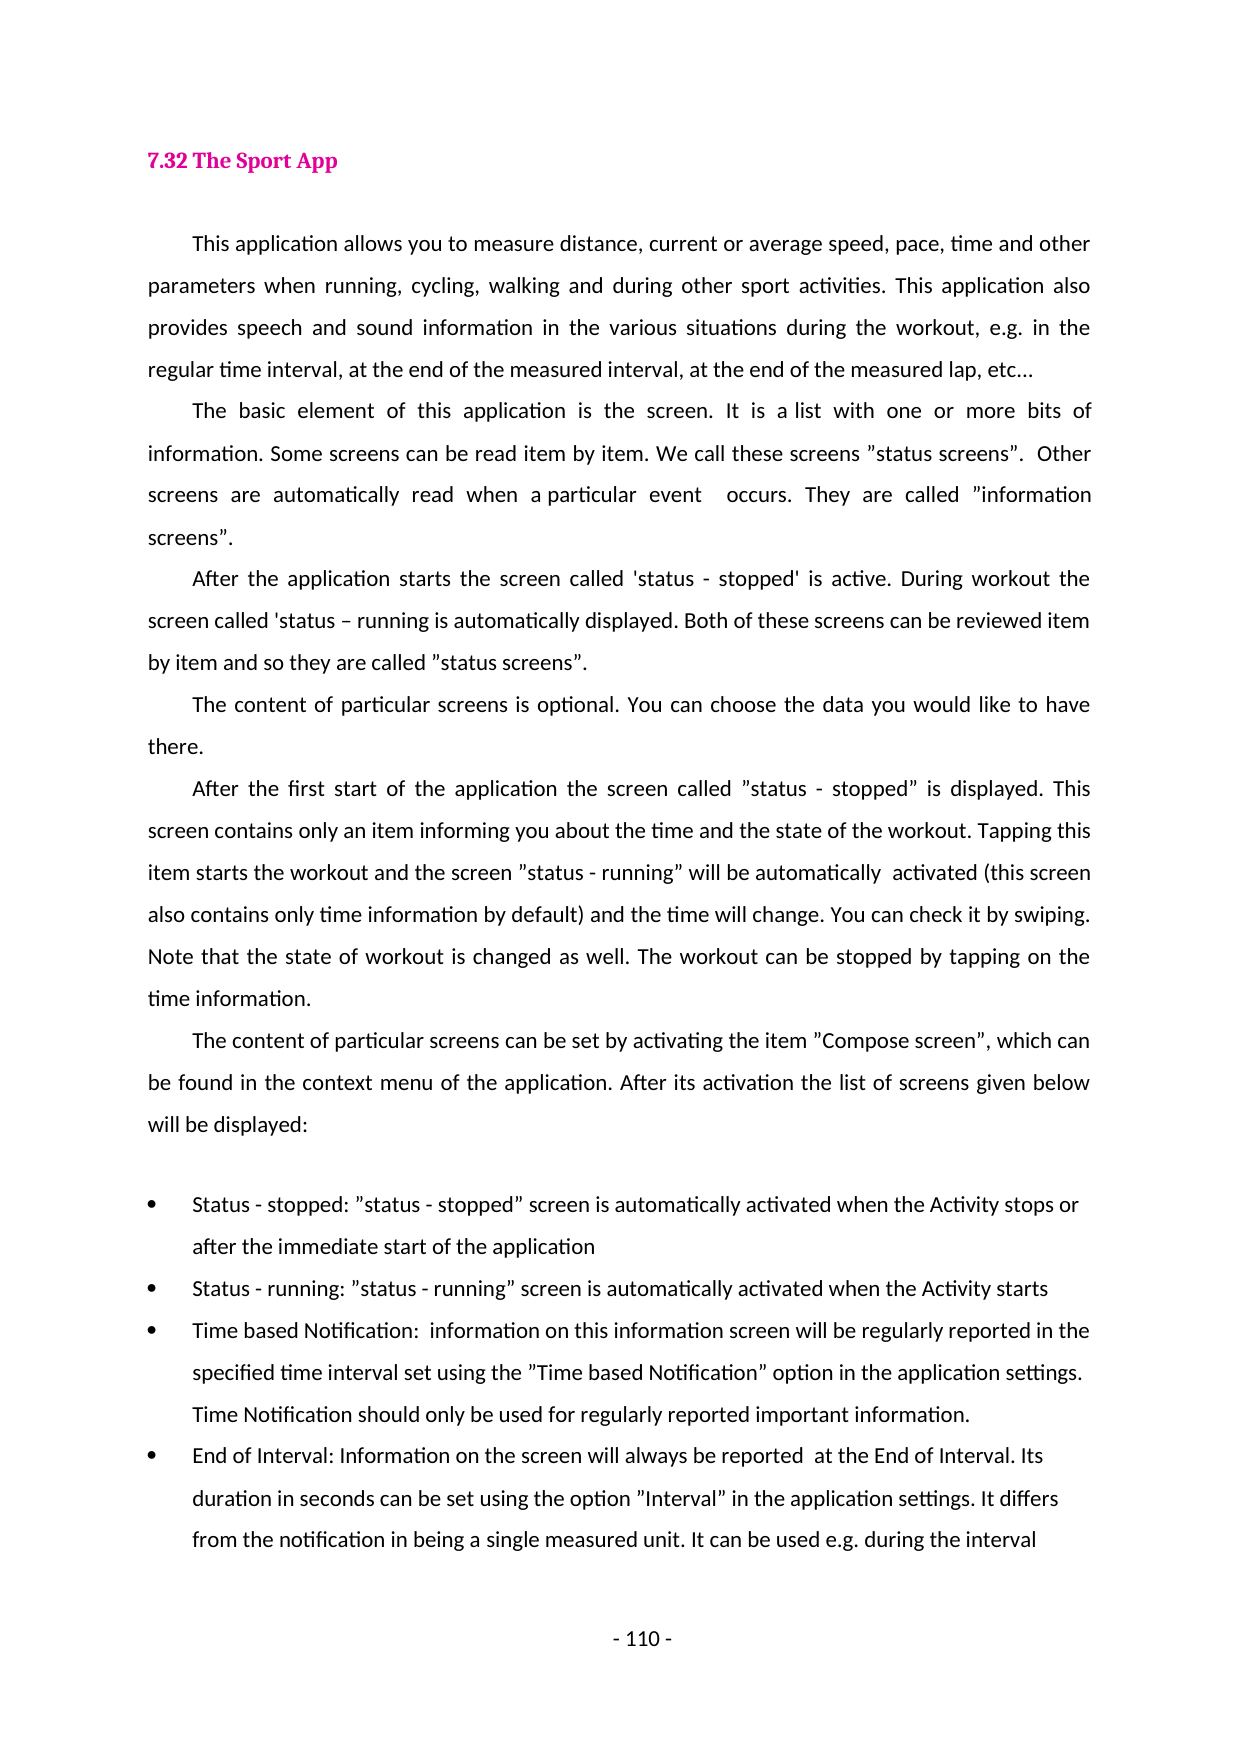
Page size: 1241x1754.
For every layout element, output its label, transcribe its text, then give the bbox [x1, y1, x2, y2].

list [148, 1442, 1093, 1554]
list Status - stopped: ”status - stopped” screen is automatically activated when the Activity stops or after the immediate start of the application [148, 1190, 1093, 1260]
text The content of particular screens can be set by activating the item ”Compose screen”, which can be found in the context menu of the application. After its activation the list of screens given below will be displayed: [148, 1026, 1093, 1138]
text The content of particular screens is optional. You can choose the data you would like to have there. [148, 691, 1093, 761]
subtitle The Sport App [148, 148, 1093, 174]
text The basic element of this application is the screen. It is a list with one or more bits of information. Some screens can be read item by item. We call these screens ”status screens”. Other screens are automatically read when a particular event occurs. They are called ”information screens”. [148, 397, 1093, 551]
list Status - running: ”status - running” screen is automatically activated when the Activity starts [148, 1274, 1093, 1302]
text This application allows you to measure distance, current or average speed, pace, time and other parameters when running, cycling, walking and during other sport activities. This application also provides speech and sound information in the various situations during the workout, e.g. in the regular time interval, at the end of the measured interval, at the end of the measured lap, etc... [148, 229, 1093, 383]
text After the first start of the application the screen called ”status - stopped” is displayed. This screen contains only an item informing you about the time and the state of the workout. Tapping this item starts the workout and the screen ”status - running” will be automatically activated (this screen also contains only time information by default) and the time will change. You can check it by swiping. Note that the state of workout is changed as well. The workout can be stopped by tapping on the time information. [148, 774, 1093, 1012]
list Time based Notification: information on this information screen will be regularly reported in the specified time interval set using the ”Time based Notification” option in the application settings. Time Notification should only be used for regularly reported important information. [148, 1316, 1093, 1428]
text After the application starts the screen called 'status - stopped' is active. During workout the screen called 'status – running is automatically displayed. Both of these screens can be reviewed item by item and so they are called ”status screens”. [148, 564, 1093, 677]
